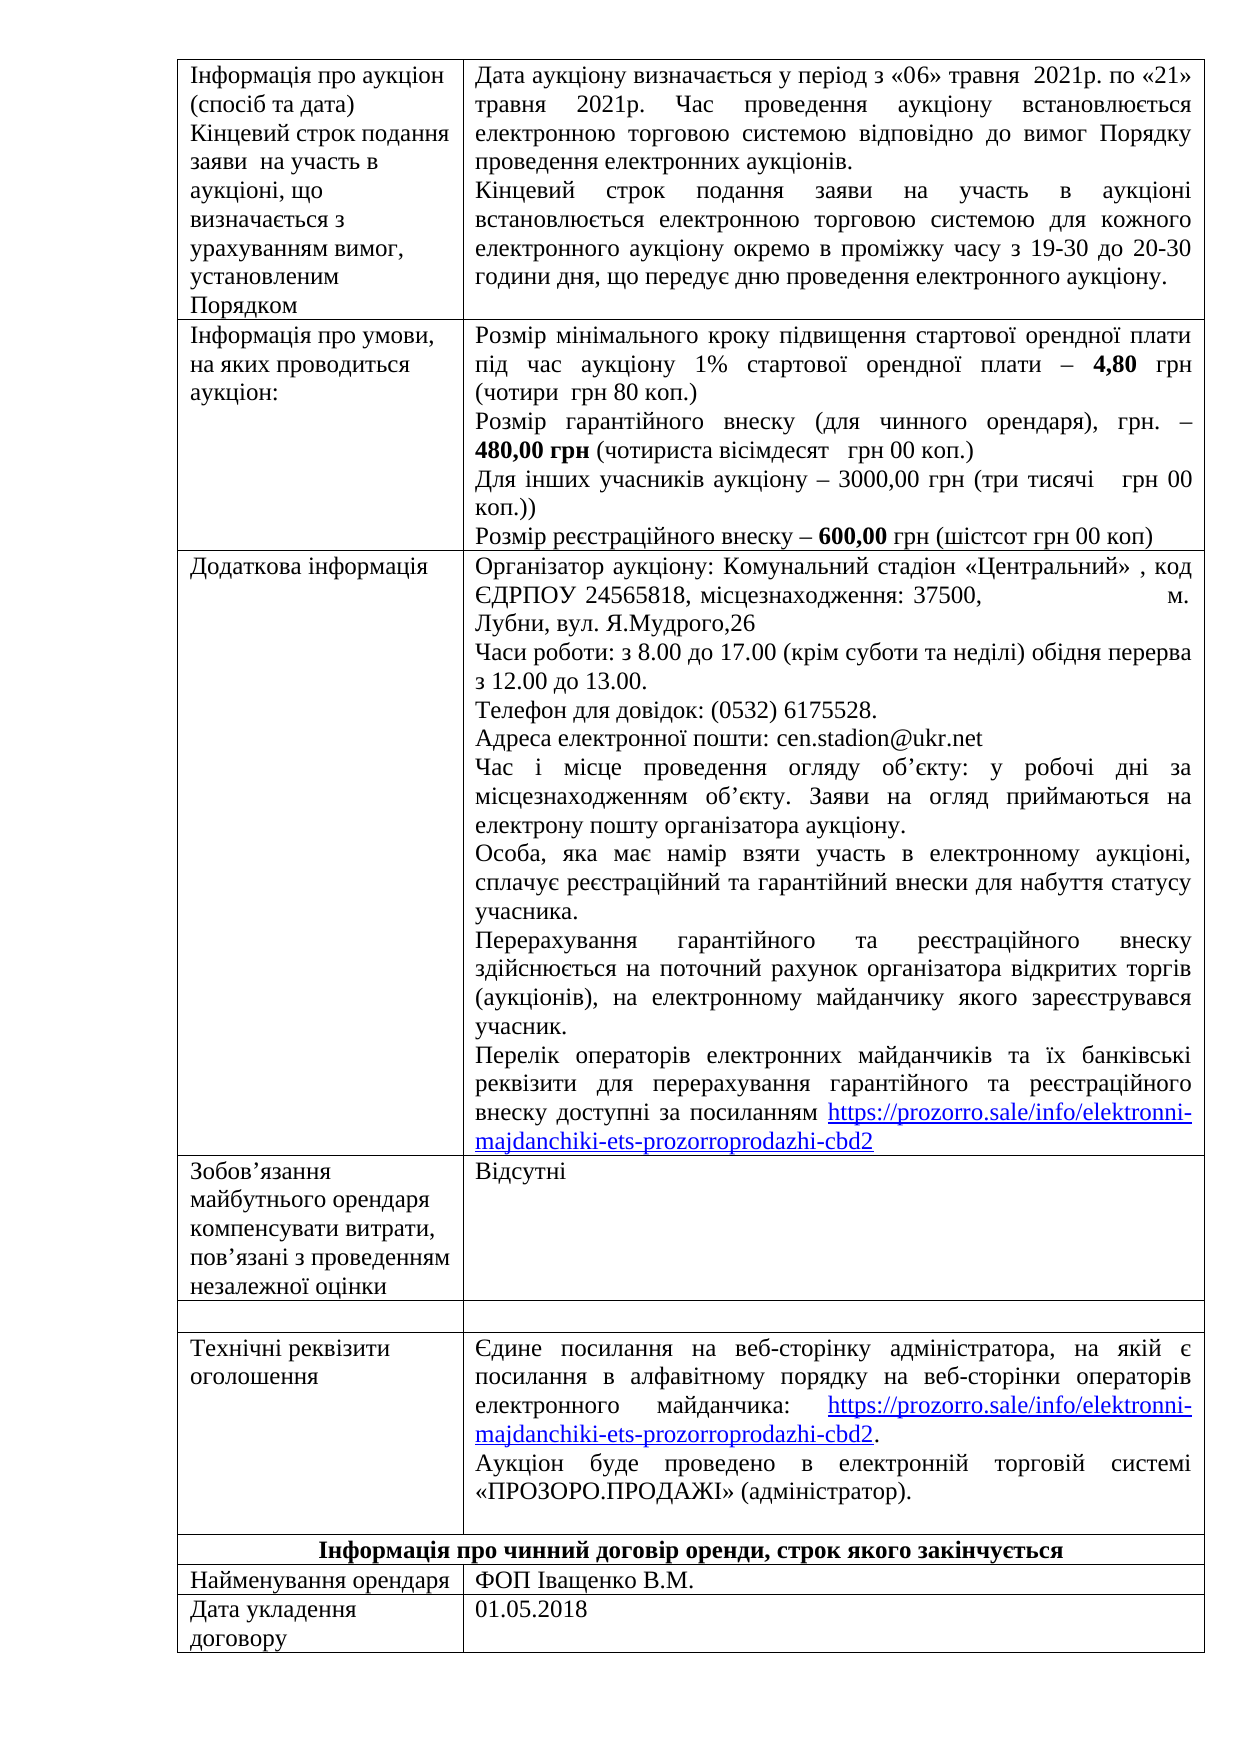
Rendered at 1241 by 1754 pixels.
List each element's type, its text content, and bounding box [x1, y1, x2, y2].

table_cell Організатор аукціону: Комунальний стадіон «Центральний» , код ЄДРПОУ 24565818, місцезнаходження: 37500, м. Лубни, вул. Я.Мудрого,26 Часи роботи: з 8.00 до 17.00 (крім суботи та неділі) обідня перерва з 12.00 до 13.00. Телефон для довідок: (0532) 6175528. Адреса електронної пошти: cen.stadion@ukr.net Час і місце проведення огляду об’єкту: у робочі дні за місцезнаходженням об’єкту. Заяви на огляд приймаються на електрону пошту організатора аукціону. Особа, яка має намір взяти участь в електронному аукціоні, сплачує реєстраційний та гарантійний внески для набуття статусу учасника. Перерахування гарантійного та реєстраційного внеску здійснюється на поточний рахунок організатора відкритих торгів (аукціонів), на електронному майданчику якого зареєструвався учасник. Перелік операторів електронних майданчиків та їх банківські реквізити для перерахування гарантійного та реєстраційного внеску доступні за посиланням https://prozorro.sale/info/elektronni-majdanchiki-ets-prozorroprodazhi-cbd2 [464, 551, 1204, 1155]
table_cell Найменування орендаря [178, 1565, 463, 1593]
table_cell Технічні реквізити оголошення [178, 1333, 463, 1534]
table_cell [178, 1301, 463, 1332]
table_cell [464, 1301, 1204, 1332]
table_cell Дата аукціону визначається у період з «06» травня 2021р. по «21» травня 2021р. Час проведення аукціону встановлюється електронною торговою системою відповідно до вимог Порядку проведення електронних аукціонів. Кінцевий строк подання заяви на участь в аукціоні встановлюється електронною торговою системою для кожного електронного аукціону окремо в проміжку часу з 19-30 до 20-30 години дня, що передує дню проведення електронного аукціону. [464, 60, 1204, 319]
table_cell ФОП Іващенко В.М. [464, 1565, 1204, 1593]
table_cell Дата укладення договору [178, 1595, 463, 1652]
table_cell Інформація про аукціон (спосіб та дата) Кінцевий строк подання заяви на участь в аукціоні, що визначається з урахуванням вимог, установленим Порядком [178, 60, 463, 319]
table_cell Додаткова інформація [178, 551, 463, 1155]
table_cell Розмір мінімального кроку підвищення стартової орендної плати під час аукціону 1% стартової орендної плати – 4,80 грн (чотири грн 80 коп.) Розмір гарантійного внеску (для чинного орендаря), грн. – 480,00 грн (чотириста вісімдесят грн 00 коп.) Для інших учасників аукціону – 3000,00 грн (три тисячі грн 00 коп.)) Розмір реєстраційного внеску – 600,00 грн (шістсот грн 00 коп) [464, 320, 1204, 550]
table_cell Зобов’язання майбутнього орендаря компенсувати витрати, пов’язані з проведенням незалежної оцінки [178, 1156, 463, 1299]
table_cell Інформація про чинний договір оренди, строк якого закінчується [178, 1535, 1204, 1564]
table_cell Інформація про умови, на яких проводиться аукціон: [178, 320, 463, 550]
table_cell Єдине посилання на веб-сторінку адміністратора, на якій є посилання в алфавітному порядку на веб-сторінки операторів електронного майданчика: https://prozorro.sale/info/elektronni-majdanchiki-ets-prozorroprodazhi-cbd2. Аукціон буде проведено в електронній торговій системі «ПРОЗОРО.ПРОДАЖІ» (адміністратор). [464, 1333, 1204, 1534]
table_cell 01.05.2018 [464, 1595, 1204, 1652]
table_cell Відсутні [464, 1156, 1204, 1299]
